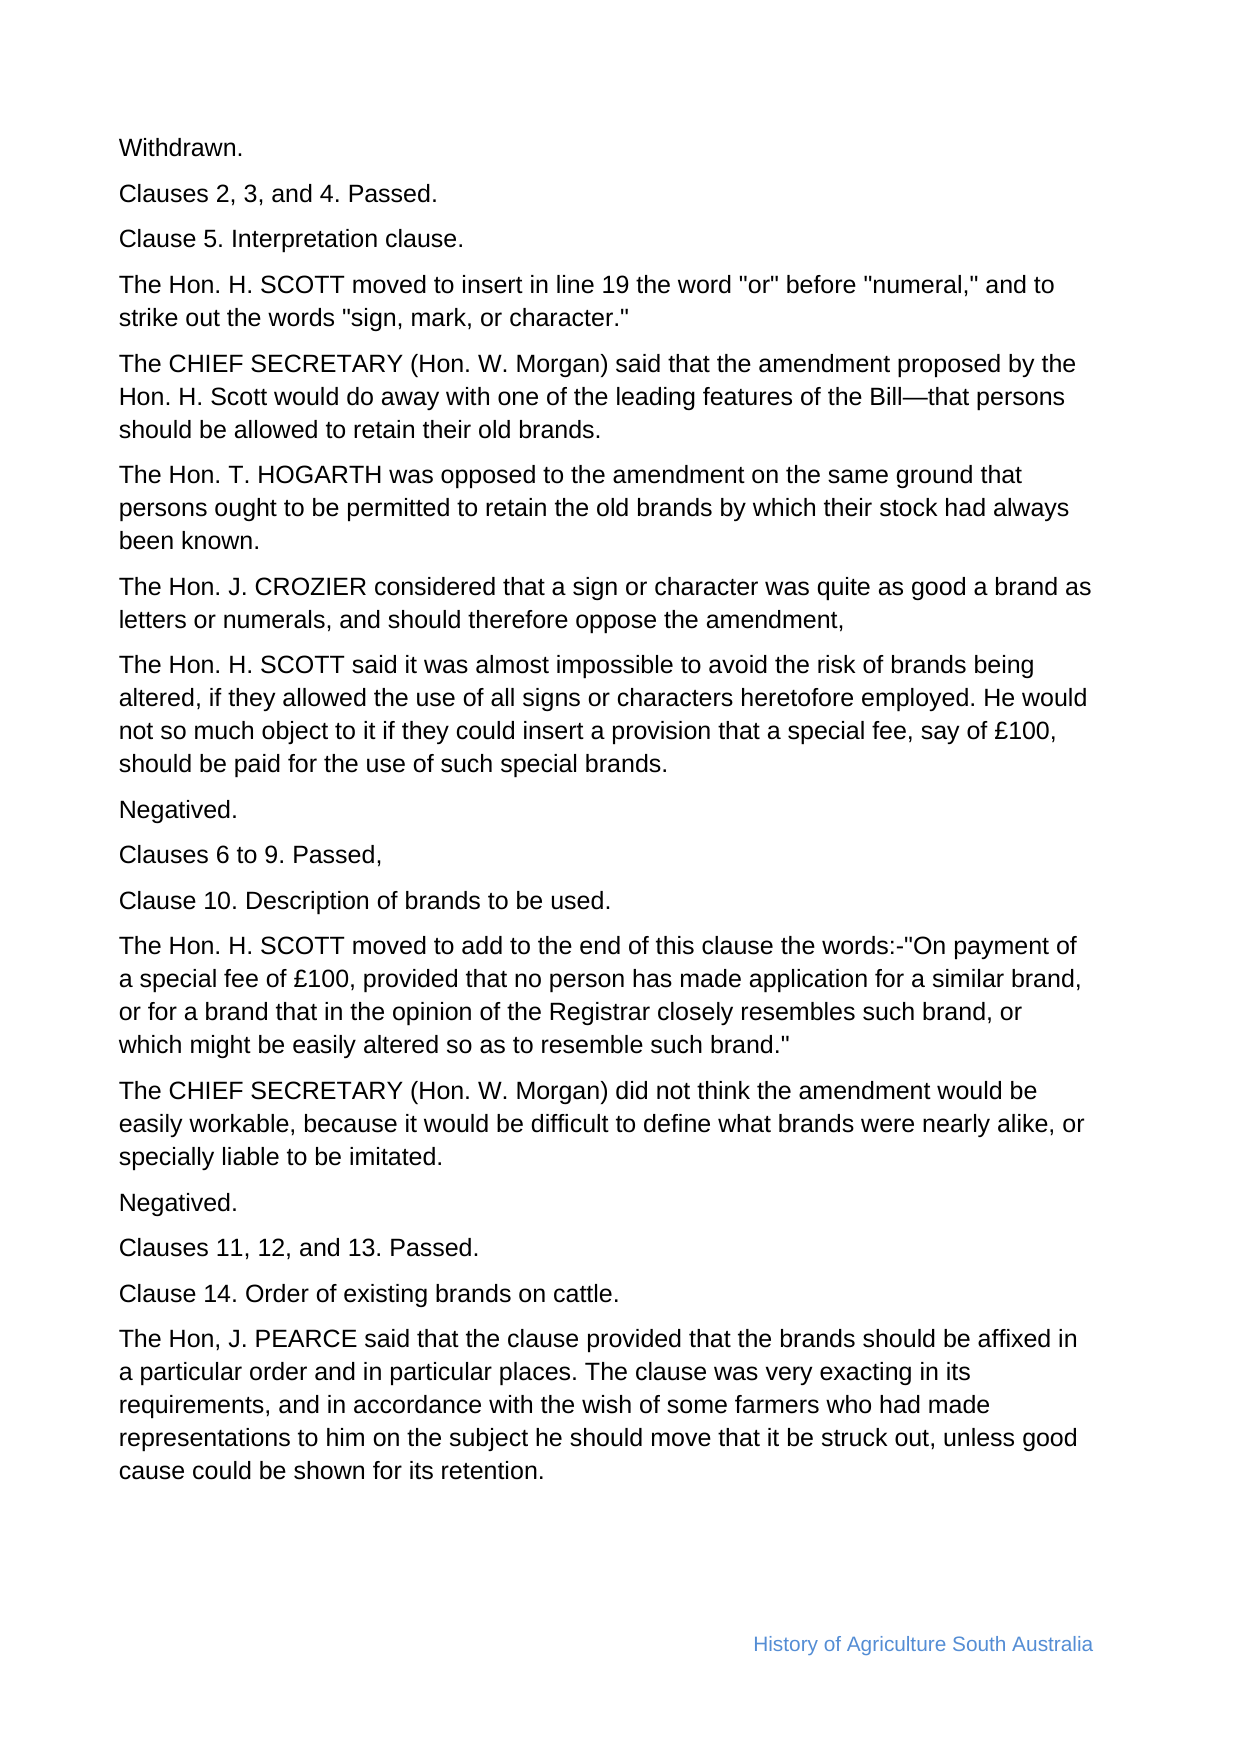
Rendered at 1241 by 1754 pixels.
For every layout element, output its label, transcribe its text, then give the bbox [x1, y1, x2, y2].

text The Hon. H. SCOTT said it was almost impossible to avoid the risk of brands being altered, if they allowed the use of all signs or characters heretofore employed. He would not so much object to it if they could insert a provision that a special fee, say of £100, should be paid for the use of such special brands. [118, 650, 1093, 778]
text The Hon. J. CROZIER considered that a sign or character was quite as good a brand as letters or numerals, and should therefore oppose the amendment, [118, 572, 1093, 633]
text The Hon. T. HOGARTH was opposed to the amendment on the same ground that persons ought to be permitted to retain the old brands by which their stock had always been known. [118, 460, 1093, 555]
text Clauses 2, 3, and 4. Passed. [118, 179, 1093, 208]
text The Hon. H. SCOTT moved to insert in line 19 the word "or" before "numeral," and to strike out the words "sign, mark, or character." [118, 270, 1093, 332]
text The CHIEF SECRETARY (Hon. W. Morgan) said that the amendment proposed by the Hon. H. Scott would do away with one of the leading features of the Bill—that persons should be allowed to retain their old brands. [118, 348, 1093, 443]
text Clause 5. Interpretation clause. [118, 224, 1093, 253]
text Clauses 6 to 9. Passed, [118, 840, 1093, 869]
text Clause 10. Description of brands to be used. [118, 886, 1093, 914]
text Clauses 11, 12, and 13. Passed. [118, 1233, 1093, 1262]
text Withdrawn. [118, 133, 1093, 162]
text Negatived. [118, 1187, 1093, 1216]
text Clause 14. Order of existing brands on cattle. [118, 1278, 1093, 1307]
text The CHIEF SECRETARY (Hon. W. Morgan) did not think the amendment would be easily workable, because it would be difficult to define what brands were nearly alike, or specially liable to be imitated. [118, 1076, 1093, 1171]
text The Hon. H. SCOTT moved to add to the end of this clause the words:-"On payment of a special fee of £100, provided that no person has made application for a similar brand, or for a brand that in the opinion of the Registrar closely resembles such brand, or which might be easily altered so as to resemble such brand." [118, 931, 1093, 1059]
text Negatived. [118, 795, 1093, 823]
text The Hon, J. PEARCE said that the clause provided that the brands should be affixed in a particular order and in particular places. The clause was very exacting in its requirements, and in accordance with the wish of some farmers who had made representations to him on the subject he should move that it be struck out, unless good cause could be shown for its retention. [118, 1324, 1093, 1485]
